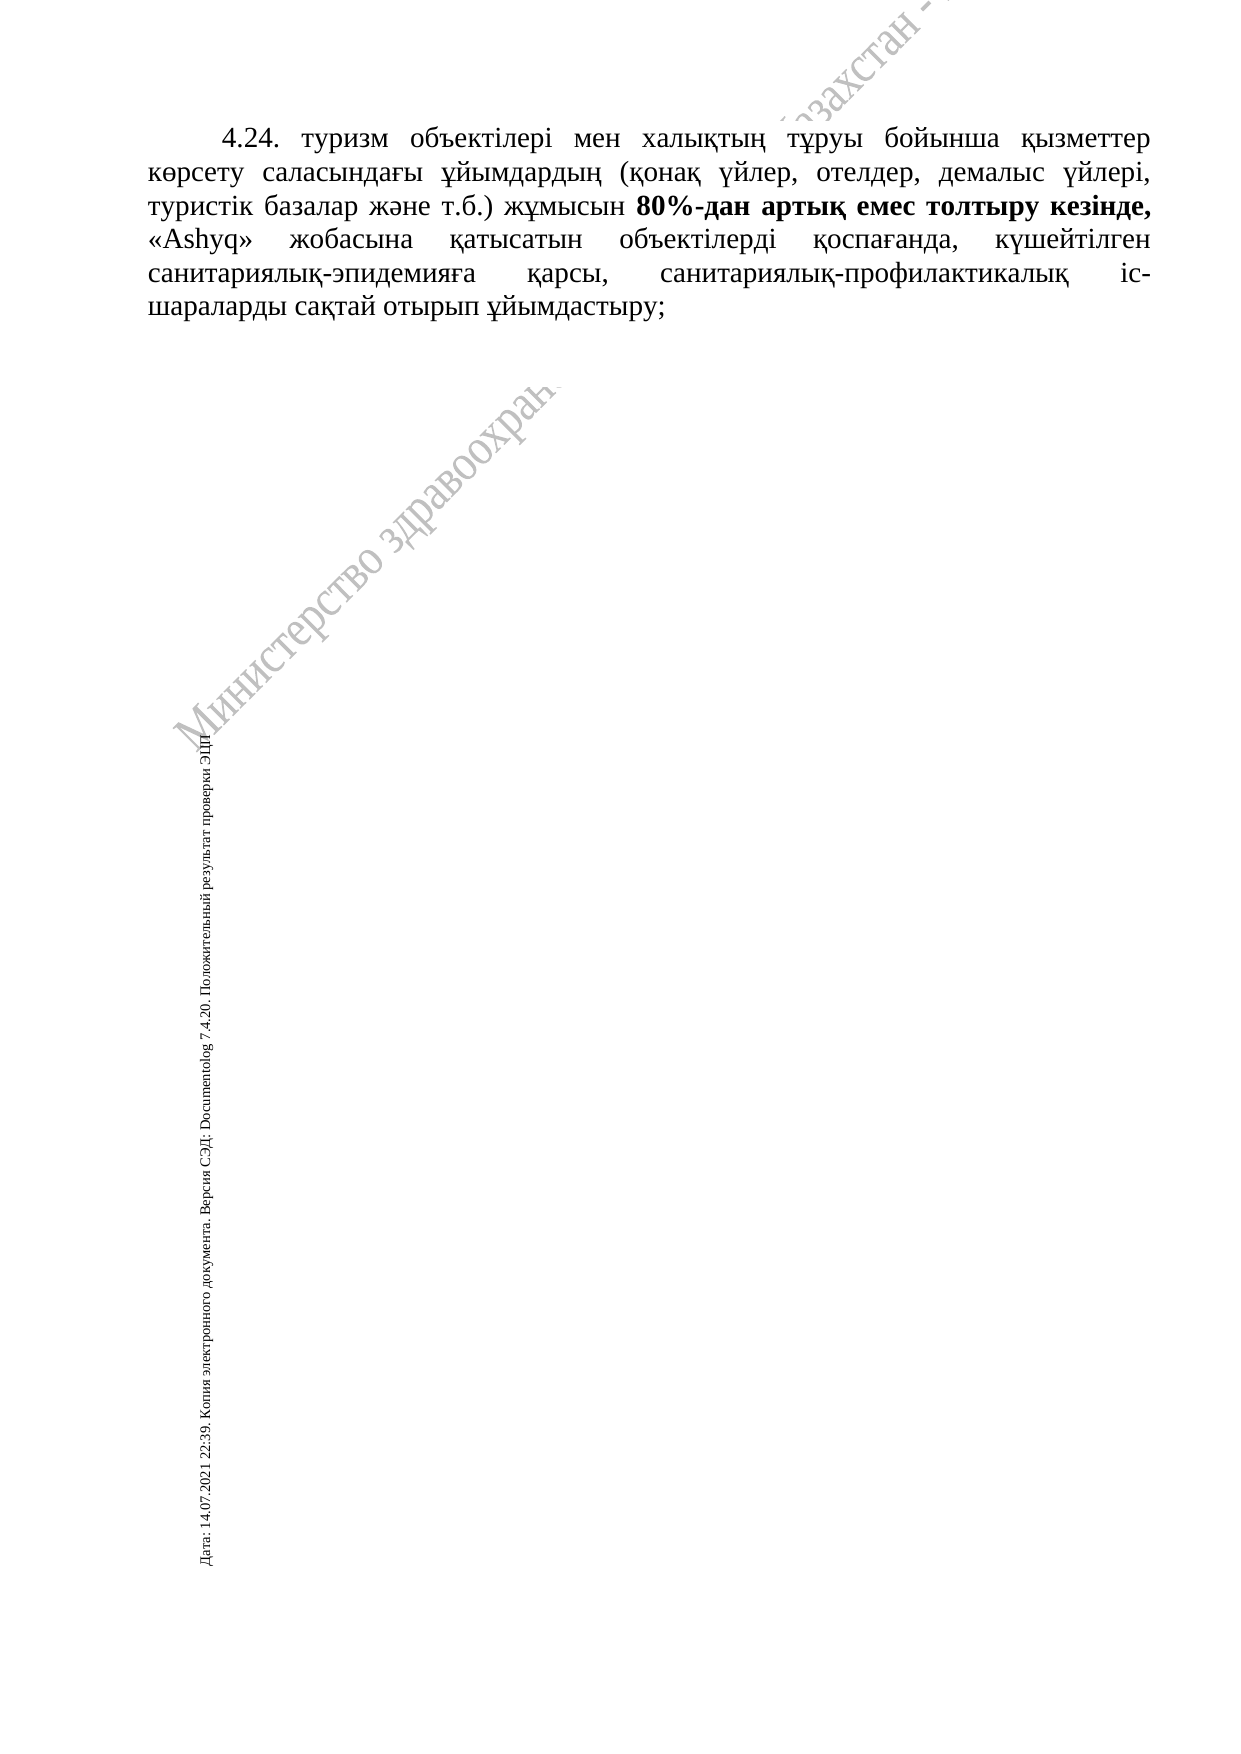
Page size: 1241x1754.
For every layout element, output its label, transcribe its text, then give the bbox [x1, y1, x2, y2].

text 4.24. туризм объектілері мен халықтың тұруы бойынша қызметтер көрсету саласындағы ұйымдардың (қонақ үйлер, отелдер, демалыс үйлері, туристік базалар және т.б.) жұмысын 80%-дан артық емес толтыру кезінде, «Ashyq» жобасына қатысатын объектілерді қоспағанда, күшейтілген санитариялық-эпидемияға қарсы, санитариялық-профилактикалық іс-шараларды сақтай отырып ұйымдастыру; [148, 121, 1152, 386]
